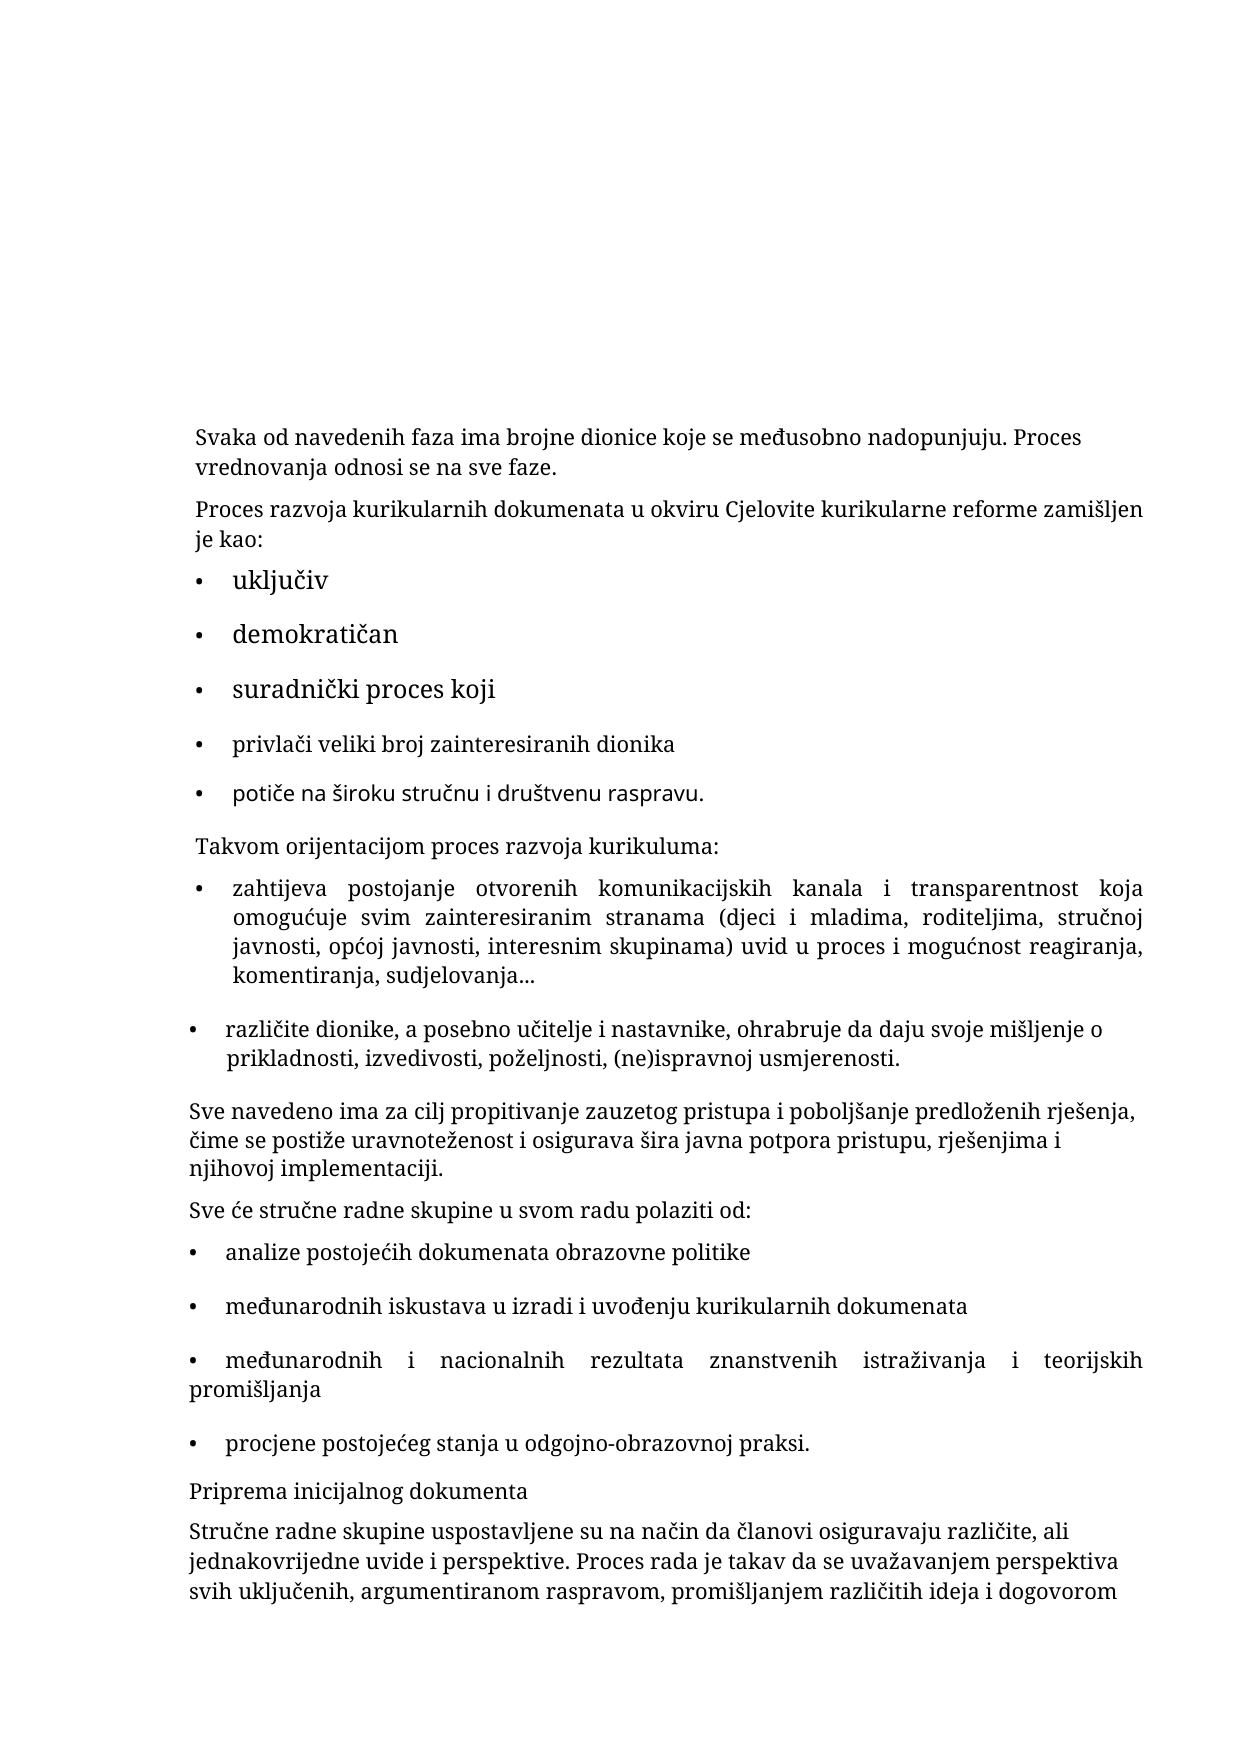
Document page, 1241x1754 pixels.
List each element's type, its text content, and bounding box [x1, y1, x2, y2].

text Svaka od navedenih faza ima brojne dionice koje se međusobno nadopunjuju. Proces vrednovanja odnosi se na sve faze. [195, 422, 1144, 481]
list analize postojećih dokumenata obrazovne politike [189, 1237, 1144, 1266]
text Takvom orijentacijom proces razvoja kurikuluma: [195, 831, 1144, 861]
list demokratičan [195, 620, 1144, 650]
list međunarodnih i nacionalnih rezultata znanstvenih istraživanja i teorijskih promišljanja [189, 1345, 1144, 1403]
list uključiv [195, 566, 1144, 595]
text Sve će stručne radne skupine u svom radu polaziti od: [189, 1195, 1144, 1225]
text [189, 1516, 1144, 1606]
text Priprema inicijalnog dokumenta [189, 1482, 1144, 1504]
list privlači veliki broj zainteresiranih dionika [195, 729, 1144, 759]
list procjene postojećeg stanja u odgojno-obrazovnoj praksi. [189, 1428, 1144, 1457]
list međunarodnih iskustava u izradi i uvođenju kurikularnih dokumenata [189, 1291, 1144, 1320]
text Sve navedeno ima za cilj propitivanje zauzetog pristupa i poboljšanje predloženih rješenja, čime se postiže uravnoteženost i osigurava šira javna potpora pristupu, rješenjima i njihovoj implementaciji. [189, 1097, 1144, 1182]
list potiče na široku stručnu i društvenu raspravu. [195, 784, 1144, 806]
list zahtijeva postojanje otvorenih komunikacijskih kanala i transparentnost koja omogućuje svim zainteresiranim stranama (djeci i mladima, roditeljima, stručnoj javnosti, općoj javnosti, interesnim skupinama) uvid u proces i mogućnost reagiranja, komentiranja, sudjelovanja... [195, 873, 1144, 989]
text Proces razvoja kurikularnih dokumenata u okviru Cjelovite kurikularne reforme zamišljen je kao: [195, 494, 1144, 553]
list različite dionike, a posebno učitelje i nastavnike, ohrabruje da daju svoje mišljenje o prikladnosti, izvedivosti, poželjnosti, (ne)ispravnoj usmjerenosti. [189, 1014, 1144, 1072]
list suradnički proces koji [195, 675, 1144, 704]
